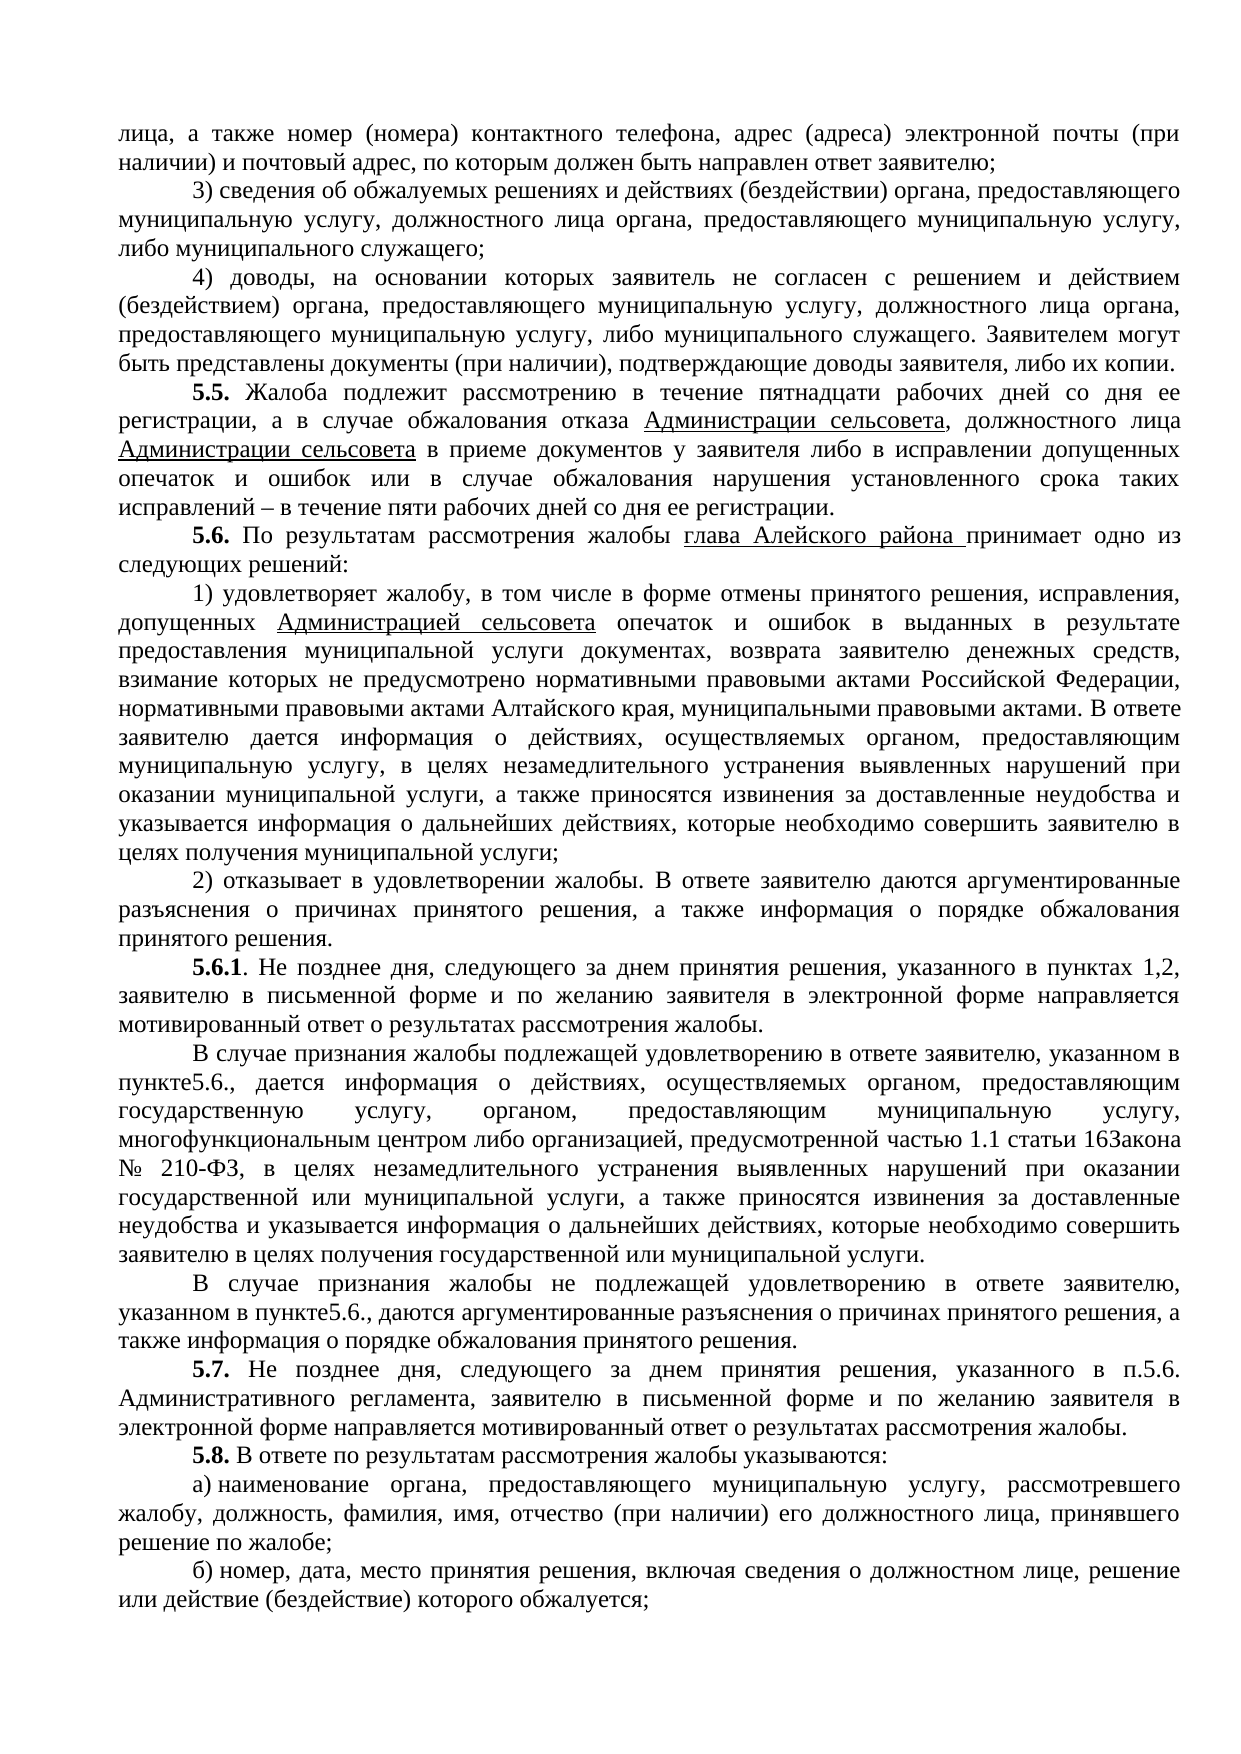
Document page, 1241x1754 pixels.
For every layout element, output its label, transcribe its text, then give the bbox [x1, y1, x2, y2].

text б) номер, дата, место принятия решения, включая сведения о должностном лице, решение или действие (бездействие) которого обжалуется; [118, 1556, 1181, 1613]
text 5.8. В ответе по результатам рассмотрения жалобы указываются: [118, 1441, 1181, 1469]
text 4) доводы, на основании которых заявитель не согласен с решением и действием (бездействием) органа, предоставляющего муниципальную услугу, должностного лица органа, предоставляющего муниципальную услугу, либо муниципального служащего. Заявителем могут быть представлены документы (при наличии), подтверждающие доводы заявителя, либо их копии. [118, 262, 1181, 377]
text 5.5. Жалоба подлежит рассмотрению в течение пятнадцати рабочих дней со дня ее регистрации, а в случае обжалования отказа Администрации сельсовета, должностного лица Администрации сельсовета в приеме документов у заявителя либо в исправлении допущенных опечаток и ошибок или в случае обжалования нарушения установленного срока таких исправлений – в течение пяти рабочих дней со дня ее регистрации. [118, 377, 1181, 521]
text а) наименование органа, предоставляющего муниципальную услугу, рассмотревшего жалобу, должность, фамилия, имя, отчество (при наличии) его должностного лица, принявшего решение по жалобе; [118, 1469, 1181, 1556]
text 5.7. Не позднее дня, следующего за днем принятия решения, указанного в п.5.6. Административного регламента, заявителю в письменной форме и по желанию заявителя в электронной форме направляется мотивированный ответ о результатах рассмотрения жалобы. [118, 1354, 1181, 1441]
text 5.6. По результатам рассмотрения жалобы глава Алейского района принимает одно из следующих решений: [118, 521, 1181, 578]
text 2) отказывает в удовлетворении жалобы. В ответе заявителю даются аргументированные разъяснения о причинах принятого решения, а также информация о порядке обжалования принятого решения. [118, 866, 1181, 952]
text 3) сведения об обжалуемых решениях и действиях (бездействии) органа, предоставляющего муниципальную услугу, должностного лица органа, предоставляющего муниципальную услугу, либо муниципального служащего; [118, 176, 1181, 262]
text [118, 118, 1181, 176]
text В случае признания жалобы подлежащей удовлетворению в ответе заявителю, указанном в пункте5.6., дается информация о действиях, осуществляемых органом, предоставляющим государственную услугу, органом, предоставляющим муниципальную услугу, многофункциональным центром либо организацией, предусмотренной частью 1.1 статьи 16Закона № 210-ФЗ, в целях незамедлительного устранения выявленных нарушений при оказании государственной или муниципальной услуги, а также приносятся извинения за доставленные неудобства и указывается информация о дальнейших действиях, которые необходимо совершить заявителю в целях получения государственной или муниципальной услуги. [118, 1038, 1181, 1268]
text 1) удовлетворяет жалобу, в том числе в форме отмены принятого решения, исправления, допущенных Администрацией сельсовета опечаток и ошибок в выданных в результате предоставления муниципальной услуги документах, возврата заявителю денежных средств, взимание которых не предусмотрено нормативными правовыми актами Российской Федерации, нормативными правовыми актами Алтайского края, муниципальными правовыми актами. В ответе заявителю дается информация о действиях, осуществляемых органом, предоставляющим муниципальную услугу, в целях незамедлительного устранения выявленных нарушений при оказании муниципальной услуги, а также приносятся извинения за доставленные неудобства и указывается информация о дальнейших действиях, которые необходимо совершить заявителю в целях получения муниципальной услуги; [118, 578, 1181, 866]
text 5.6.1. Не позднее дня, следующего за днем принятия решения, указанного в пунктах 1,2, заявителю в письменной форме и по желанию заявителя в электронной форме направляется мотивированный ответ о результатах рассмотрения жалобы. [118, 952, 1181, 1038]
text В случае признания жалобы не подлежащей удовлетворению в ответе заявителю, указанном в пункте5.6., даются аргументированные разъяснения о причинах принятого решения, а также информация о порядке обжалования принятого решения. [118, 1268, 1181, 1354]
